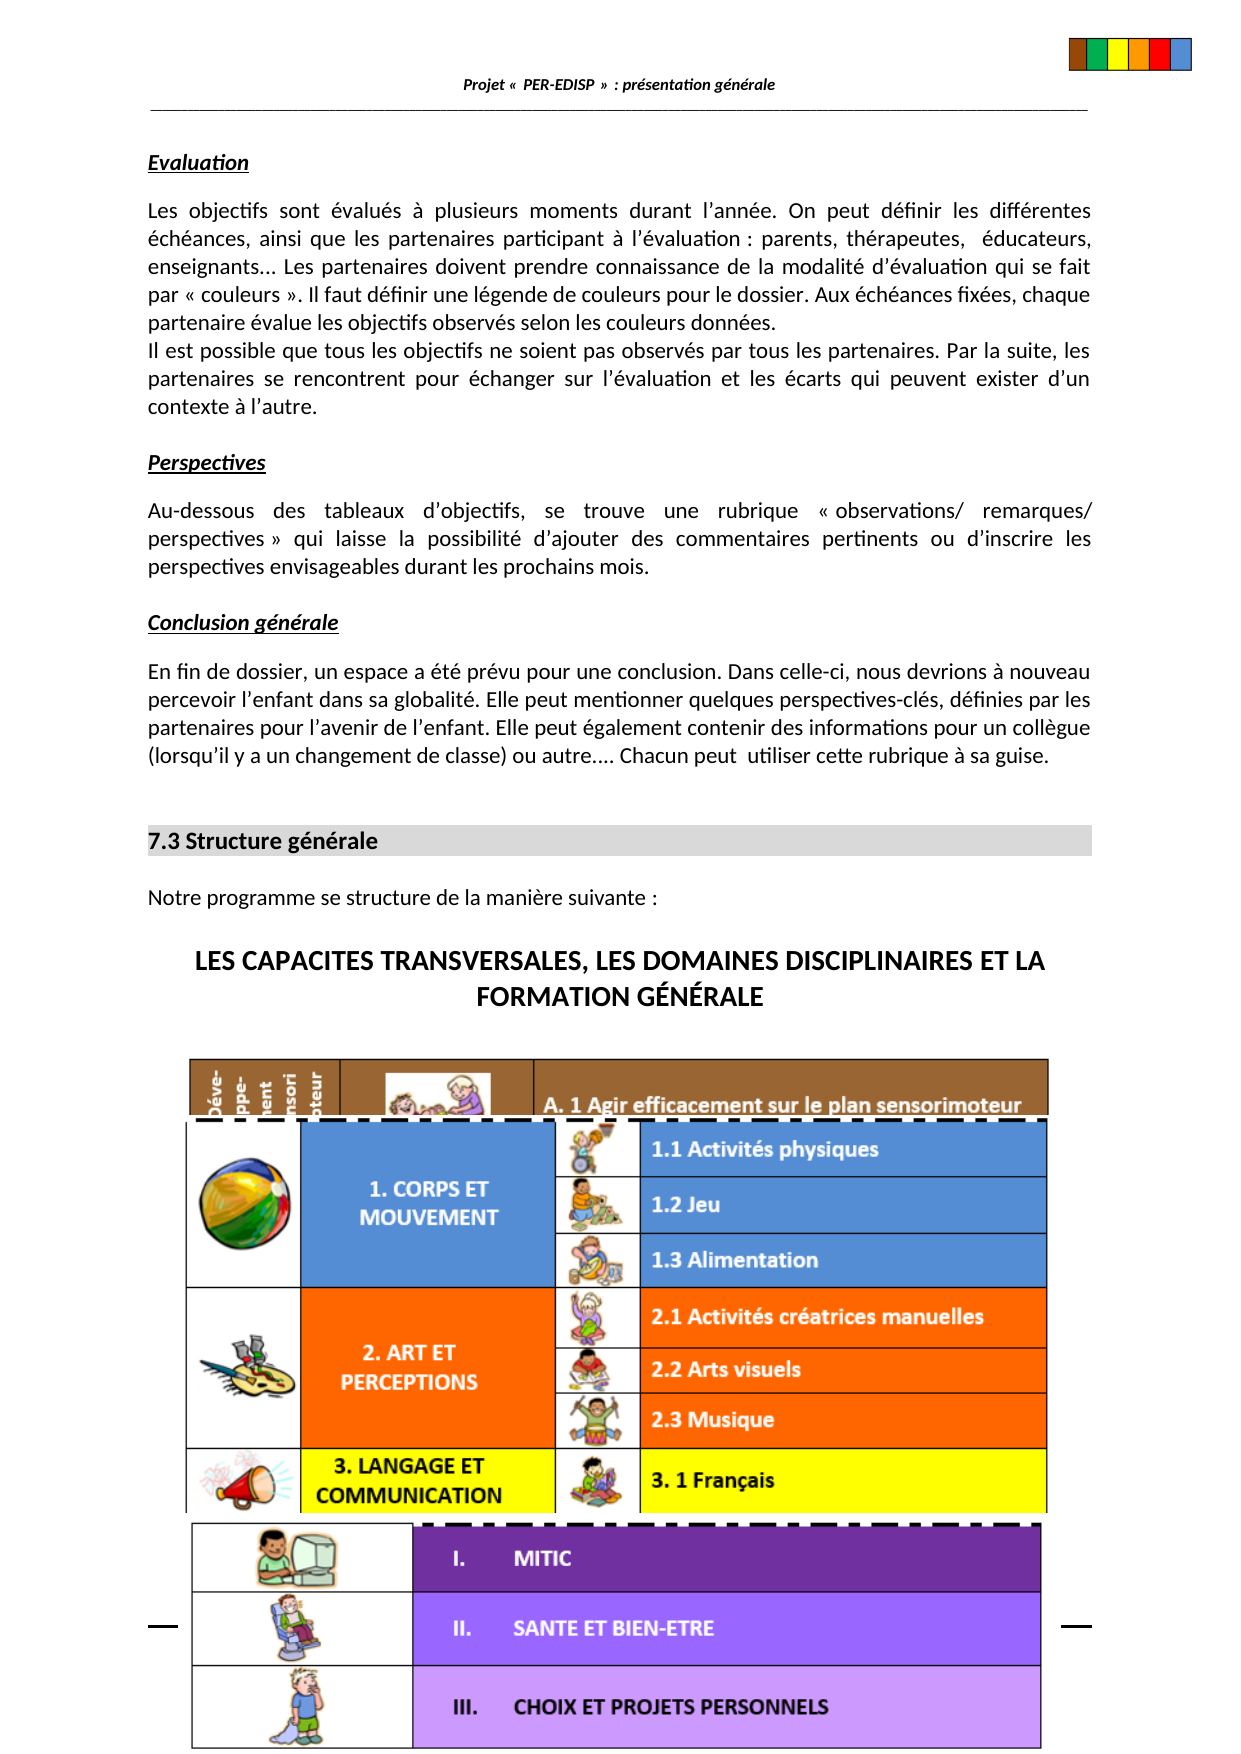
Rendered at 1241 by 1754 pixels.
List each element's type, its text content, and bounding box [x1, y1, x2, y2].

text Perspectives [148, 448, 1092, 476]
text En fin de dossier, un espace a été prévu pour une conclusion. Dans celle-ci, nous devrions à nouveau percevoir l’enfant dans sa globalité. Elle peut mentionner quelques perspectives-clés, définies par les partenaires pour l’avenir de l’enfant. Elle peut également contenir des informations pour un collègue (lorsqu’il y a un changement de classe) ou autre.... Chacun peut utiliser cette rubrique à sa guise. [148, 657, 1092, 769]
picture [1068, 31, 1199, 74]
text Notre programme se structure de la manière suivante : [148, 883, 1092, 912]
text Il est possible que tous les objectifs ne soient pas observés par tous les partenaires. Par la suite, les partenaires se rencontrent pour échanger sur l’évaluation et les écarts qui peuvent exister d’un contexte à l’autre. [148, 336, 1092, 420]
text 7.3 Structure générale [148, 825, 1092, 856]
text Conclusion générale [148, 608, 1092, 637]
picture [178, 1051, 1061, 1754]
text Les objectifs sont évalués à plusieurs moments durant l’année. On peut définir les différentes échéances, ainsi que les partenaires participant à l’évaluation : parents, thérapeutes, éducateurs, enseignants... Les partenaires doivent prendre connaissance de la modalité d’évaluation qui se fait par « couleurs ». Il faut définir une légende de couleurs pour le dossier. Aux échéances fixées, chaque partenaire évalue les objectifs observés selon les couleurs données. [148, 196, 1092, 336]
text Au-dessous des tableaux d’objectifs, se trouve une rubrique « observations/ remarques/ perspectives » qui laisse la possibilité d’ajouter des commentaires pertinents ou d’inscrire les perspectives envisageables durant les prochains mois. [148, 496, 1092, 581]
text Evaluation [148, 148, 1092, 176]
text LES CAPACITES TRANSVERSALES, LES DOMAINES DISCIPLINAIRES ET LA FORMATION GÉNÉRALE [148, 942, 1092, 1013]
